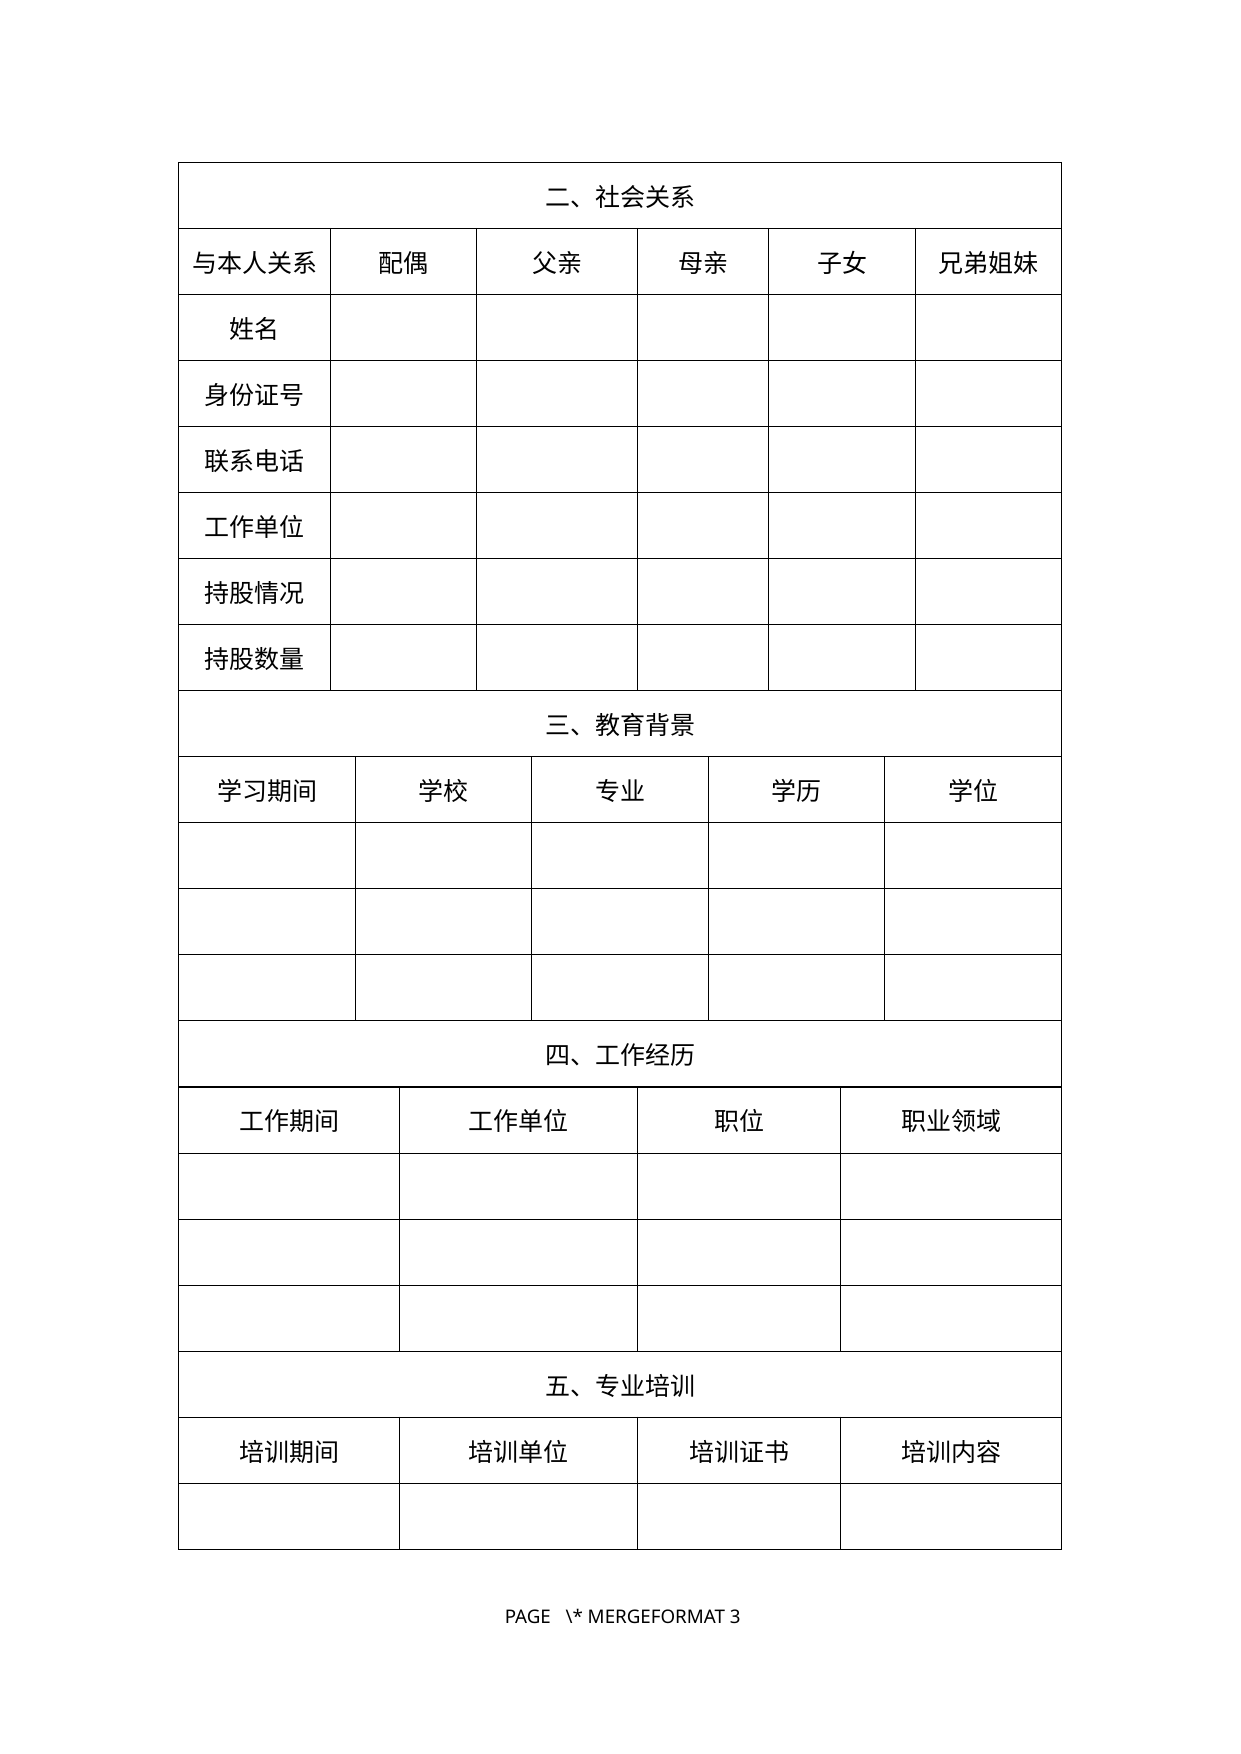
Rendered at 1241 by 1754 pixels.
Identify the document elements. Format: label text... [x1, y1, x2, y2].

table_cell [638, 1154, 840, 1218]
table_cell [885, 823, 1061, 888]
table_cell [477, 559, 637, 624]
table_cell 学校 [356, 757, 531, 822]
table_cell 学习期间 [179, 757, 355, 822]
table_cell [638, 1220, 840, 1284]
table_cell 持股情况 [179, 559, 330, 624]
table_cell [769, 559, 915, 624]
table_cell 配偶 [331, 229, 476, 294]
table_cell 联系电话 [179, 427, 330, 492]
table_cell [400, 1154, 637, 1218]
table_cell [356, 889, 531, 954]
table_cell [400, 1220, 637, 1284]
table_cell [709, 823, 884, 888]
table_cell [916, 361, 1061, 426]
table_cell [638, 1484, 840, 1549]
table_cell [331, 361, 476, 426]
table_cell [841, 1286, 1061, 1351]
table_cell [477, 427, 637, 492]
table_cell [331, 493, 476, 558]
table_cell [477, 295, 637, 360]
table_cell [179, 889, 355, 954]
table_cell [532, 823, 708, 888]
table_cell [638, 559, 768, 624]
table_cell [638, 493, 768, 558]
table_cell 子女 [769, 229, 915, 294]
table_cell [916, 295, 1061, 360]
table_cell [331, 427, 476, 492]
table_cell 工作单位 [400, 1088, 637, 1152]
table_cell [532, 955, 708, 1020]
table_cell 父亲 [477, 229, 637, 294]
table_cell 兄弟姐妹 [916, 229, 1061, 294]
table_cell 专业 [532, 757, 708, 822]
table_cell [709, 889, 884, 954]
table_cell [638, 625, 768, 690]
table_cell [331, 559, 476, 624]
table_cell 职业领域 [841, 1088, 1061, 1152]
table_cell [841, 1220, 1061, 1284]
table_cell 职位 [638, 1088, 840, 1152]
table_cell 学位 [885, 757, 1061, 822]
table_cell 与本人关系 [179, 229, 330, 294]
table_cell [179, 955, 355, 1020]
table_cell [769, 295, 915, 360]
table_cell [916, 559, 1061, 624]
table_cell 四、工作经历 [179, 1021, 1061, 1086]
table_cell [477, 625, 637, 690]
table_cell [916, 427, 1061, 492]
table_cell [769, 625, 915, 690]
table_cell [769, 427, 915, 492]
table_cell [841, 1154, 1061, 1218]
table_cell 二、社会关系 [179, 163, 1061, 228]
table_cell [477, 493, 637, 558]
table_cell [769, 493, 915, 558]
table_cell 培训单位 [400, 1418, 637, 1483]
table_cell [841, 1484, 1061, 1549]
table_cell 母亲 [638, 229, 768, 294]
table_cell [916, 493, 1061, 558]
table_cell 培训内容 [841, 1418, 1061, 1483]
table_cell [179, 1286, 399, 1351]
table_cell [179, 1154, 399, 1218]
table_cell 培训期间 [179, 1418, 399, 1483]
table_cell [638, 427, 768, 492]
table_cell [638, 295, 768, 360]
table_cell [331, 625, 476, 690]
table_cell 工作期间 [179, 1088, 399, 1152]
table_cell 三、教育背景 [179, 691, 1061, 756]
table_cell [532, 889, 708, 954]
table_cell [179, 1484, 399, 1549]
table_cell [885, 889, 1061, 954]
table_cell 五、专业培训 [179, 1352, 1061, 1417]
table_cell 工作单位 [179, 493, 330, 558]
table_cell [769, 361, 915, 426]
table_cell [885, 955, 1061, 1020]
table_cell [179, 1220, 399, 1284]
table_cell 姓名 [179, 295, 330, 360]
table_cell [477, 361, 637, 426]
table_cell [638, 361, 768, 426]
table_cell [916, 625, 1061, 690]
table_cell 培训证书 [638, 1418, 840, 1483]
table_cell 学历 [709, 757, 884, 822]
table_cell [638, 1286, 840, 1351]
table_cell 持股数量 [179, 625, 330, 690]
table_cell [179, 823, 355, 888]
table_cell 身份证号 [179, 361, 330, 426]
table_cell [709, 955, 884, 1020]
table_cell [400, 1484, 637, 1549]
table_cell [356, 955, 531, 1020]
table_cell [400, 1286, 637, 1351]
table_cell [356, 823, 531, 888]
table_cell [331, 295, 476, 360]
